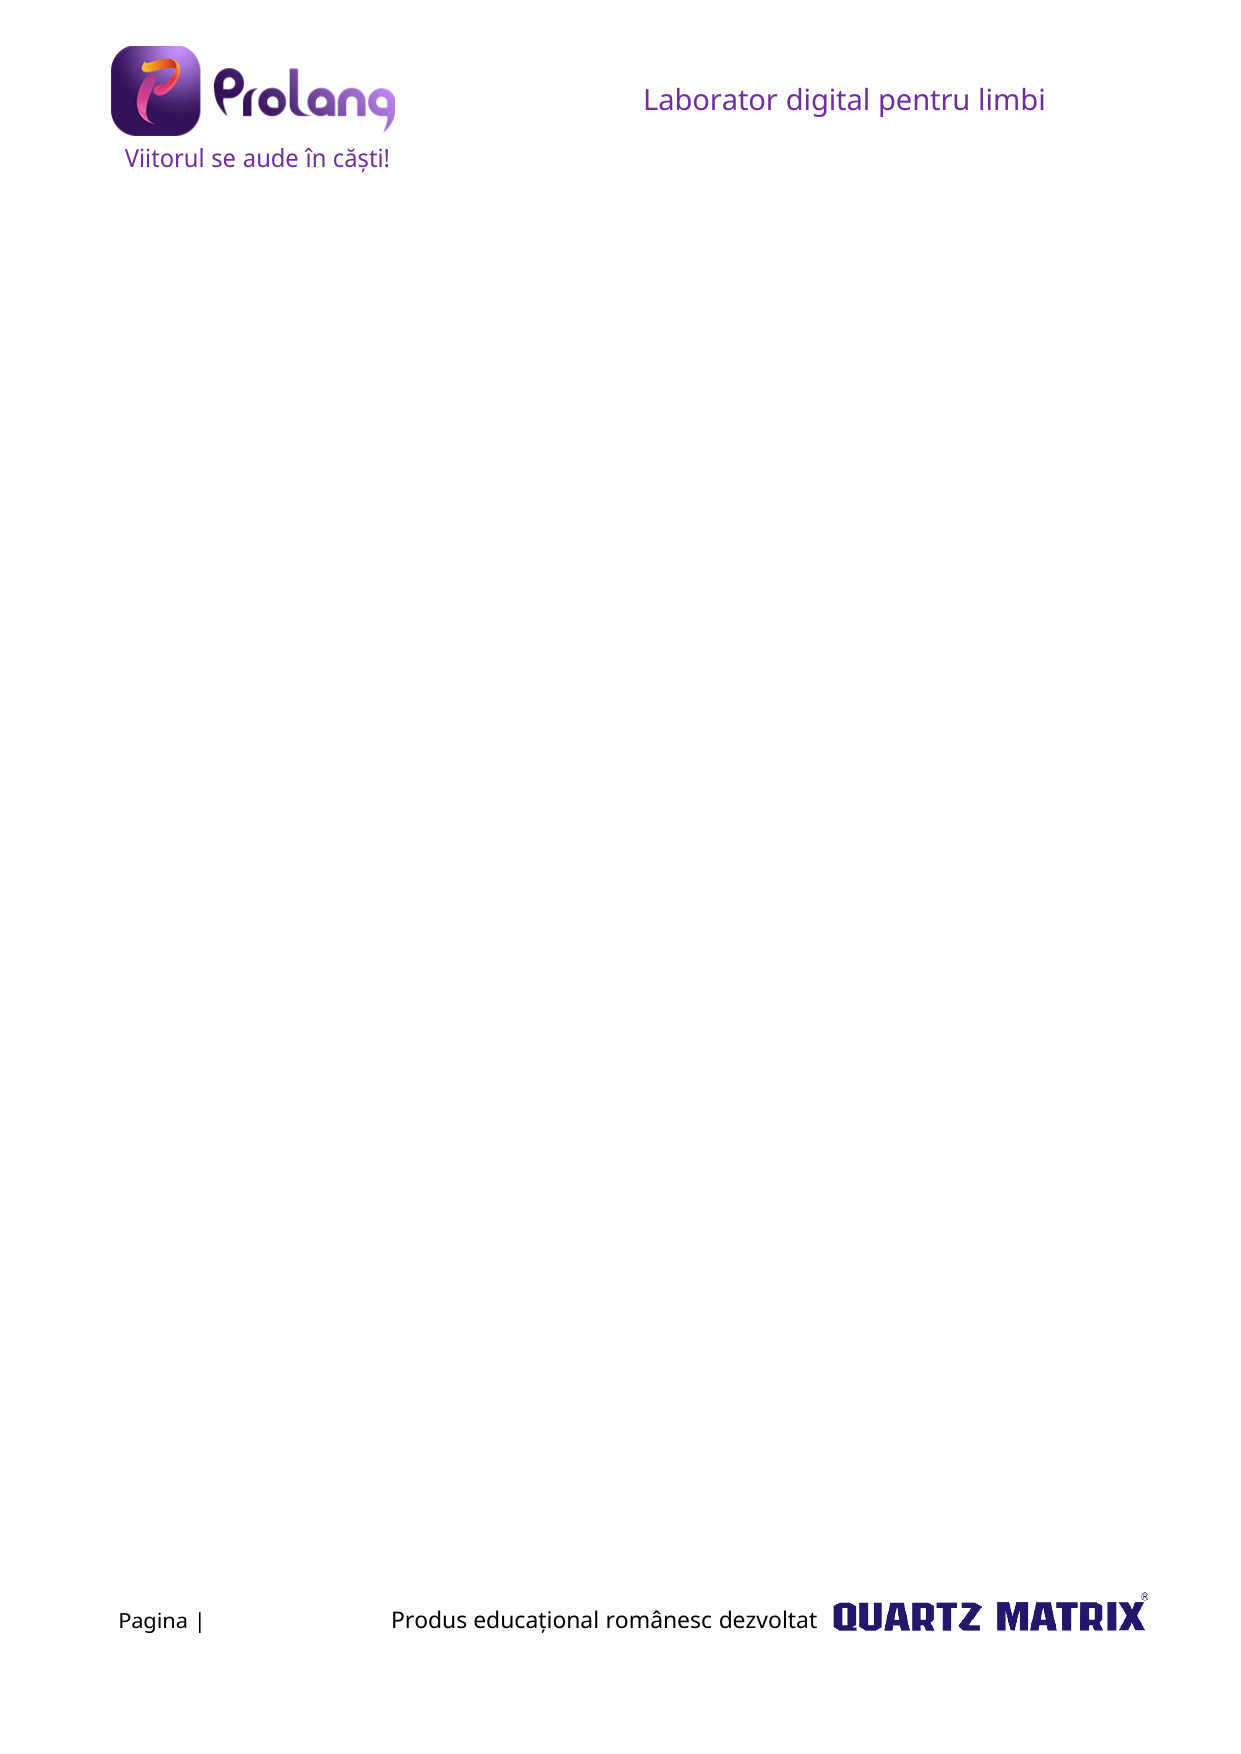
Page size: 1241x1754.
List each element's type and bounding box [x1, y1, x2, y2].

picture [833, 1592, 1148, 1631]
picture [111, 46, 396, 136]
